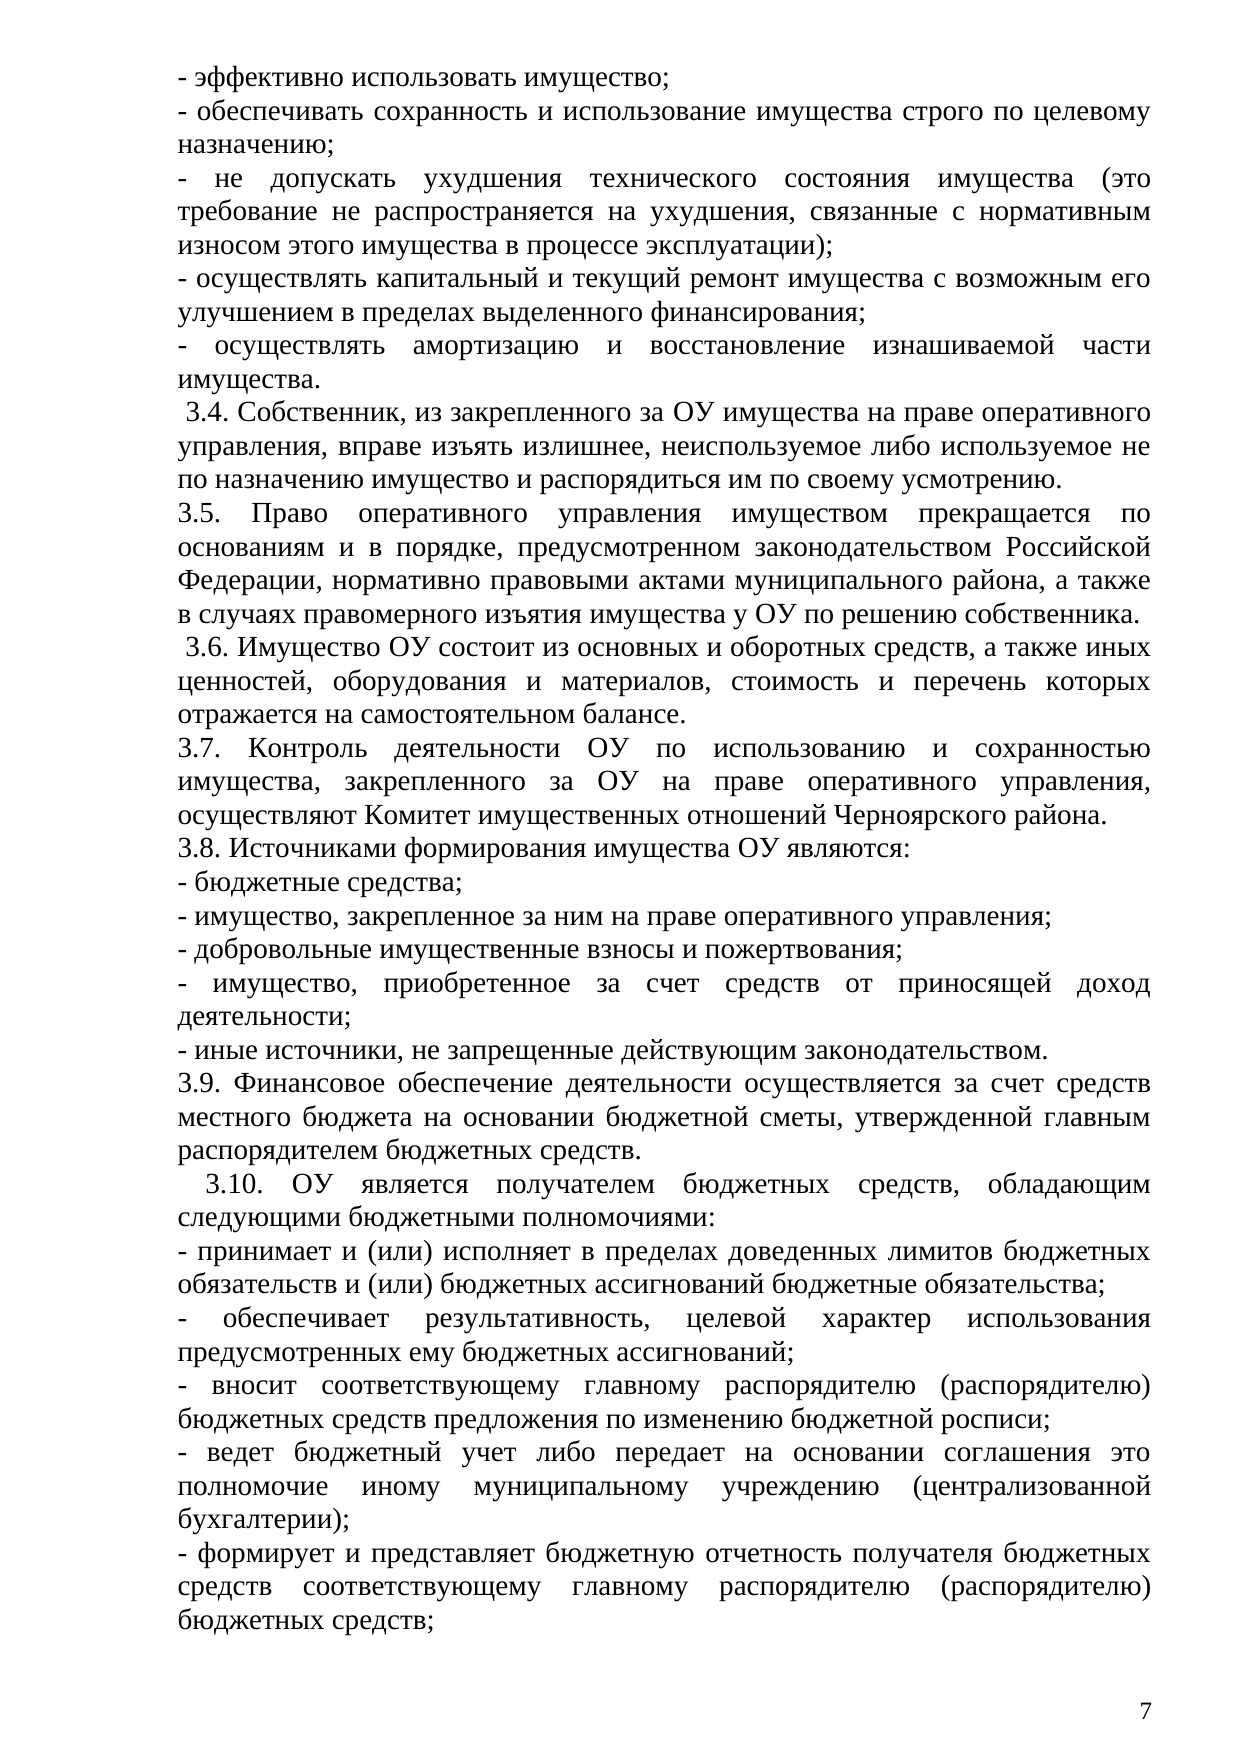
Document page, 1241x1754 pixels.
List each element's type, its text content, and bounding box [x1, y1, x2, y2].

text - добровольные имущественные взносы и пожертвования; [177, 931, 1152, 965]
text - осуществлять капитальный и текущий ремонт имущества с возможным его улучшением в пределах выделенного финансирования; [177, 260, 1152, 327]
text 3.7. Контроль деятельности ОУ по использованию и сохранностью имущества, закрепленного за ОУ на праве оперативного управления, осуществляют Комитет имущественных отношений Черноярского района. [177, 730, 1152, 831]
text - имущество, приобретенное за счет средств от приносящей доход деятельности; [177, 965, 1152, 1032]
text 3.4. Собственник, из закрепленного за ОУ имущества на праве оперативного управления, вправе изъять излишнее, неиспользуемое либо используемое не по назначению имущество и распорядиться им по своему усмотрению. [177, 394, 1152, 495]
text - обеспечивать сохранность и использование имущества строго по целевому назначению; [177, 93, 1152, 160]
text 3.6. Имущество ОУ состоит из основных и оборотных средств, а также иных ценностей, оборудования и материалов, стоимость и перечень которых отражается на самостоятельном балансе. [177, 629, 1152, 730]
text - имущество, закрепленное за ним на праве оперативного управления; [177, 898, 1152, 931]
text - принимает и (или) исполняет в пределах доведенных лимитов бюджетных обязательств и (или) бюджетных ассигнований бюджетные обязательства; [177, 1233, 1152, 1300]
text - осуществлять амортизацию и восстановление изнашиваемой части имущества. [177, 327, 1152, 394]
text - эффективно использовать имущество; [177, 59, 1152, 93]
text - вносит соответствующему главному распорядителю (распорядителю) бюджетных средств предложения по изменению бюджетной росписи; [177, 1367, 1152, 1434]
text - формирует и представляет бюджетную отчетность получателя бюджетных средств соответствующему главному распорядителю (распорядителю) бюджетных средств; [177, 1535, 1152, 1636]
text 3.9. Финансовое обеспечение деятельности осуществляется за счет средств местного бюджета на основании бюджетной сметы, утвержденной главным распорядителем бюджетных средств. [177, 1065, 1152, 1166]
text 3.5. Право оперативного управления имуществом прекращается по основаниям и в порядке, предусмотренном законодательством Российской Федерации, нормативно правовыми актами муниципального района, а также в случаях правомерного изъятия имущества у ОУ по решению собственника. [177, 495, 1152, 629]
text 3.10. ОУ является получателем бюджетных средств, обладающим следующими бюджетными полномочиями: [177, 1166, 1152, 1233]
text - иные источники, не запрещенные действующим законодательством. [177, 1032, 1152, 1065]
text - обеспечивает результативность, целевой характер использования предусмотренных ему бюджетных ассигнований; [177, 1300, 1152, 1367]
text - бюджетные средства; [177, 864, 1152, 898]
text 3.8. Источниками формирования имущества ОУ являются: [177, 831, 1152, 864]
text - ведет бюджетный учет либо передает на основании соглашения это полномочие иному муниципальному учреждению (централизованной бухгалтерии); [177, 1434, 1152, 1535]
text - не допускать ухудшения технического состояния имущества (это требование не распространяется на ухудшения, связанные с нормативным износом этого имущества в процессе эксплуатации); [177, 160, 1152, 260]
